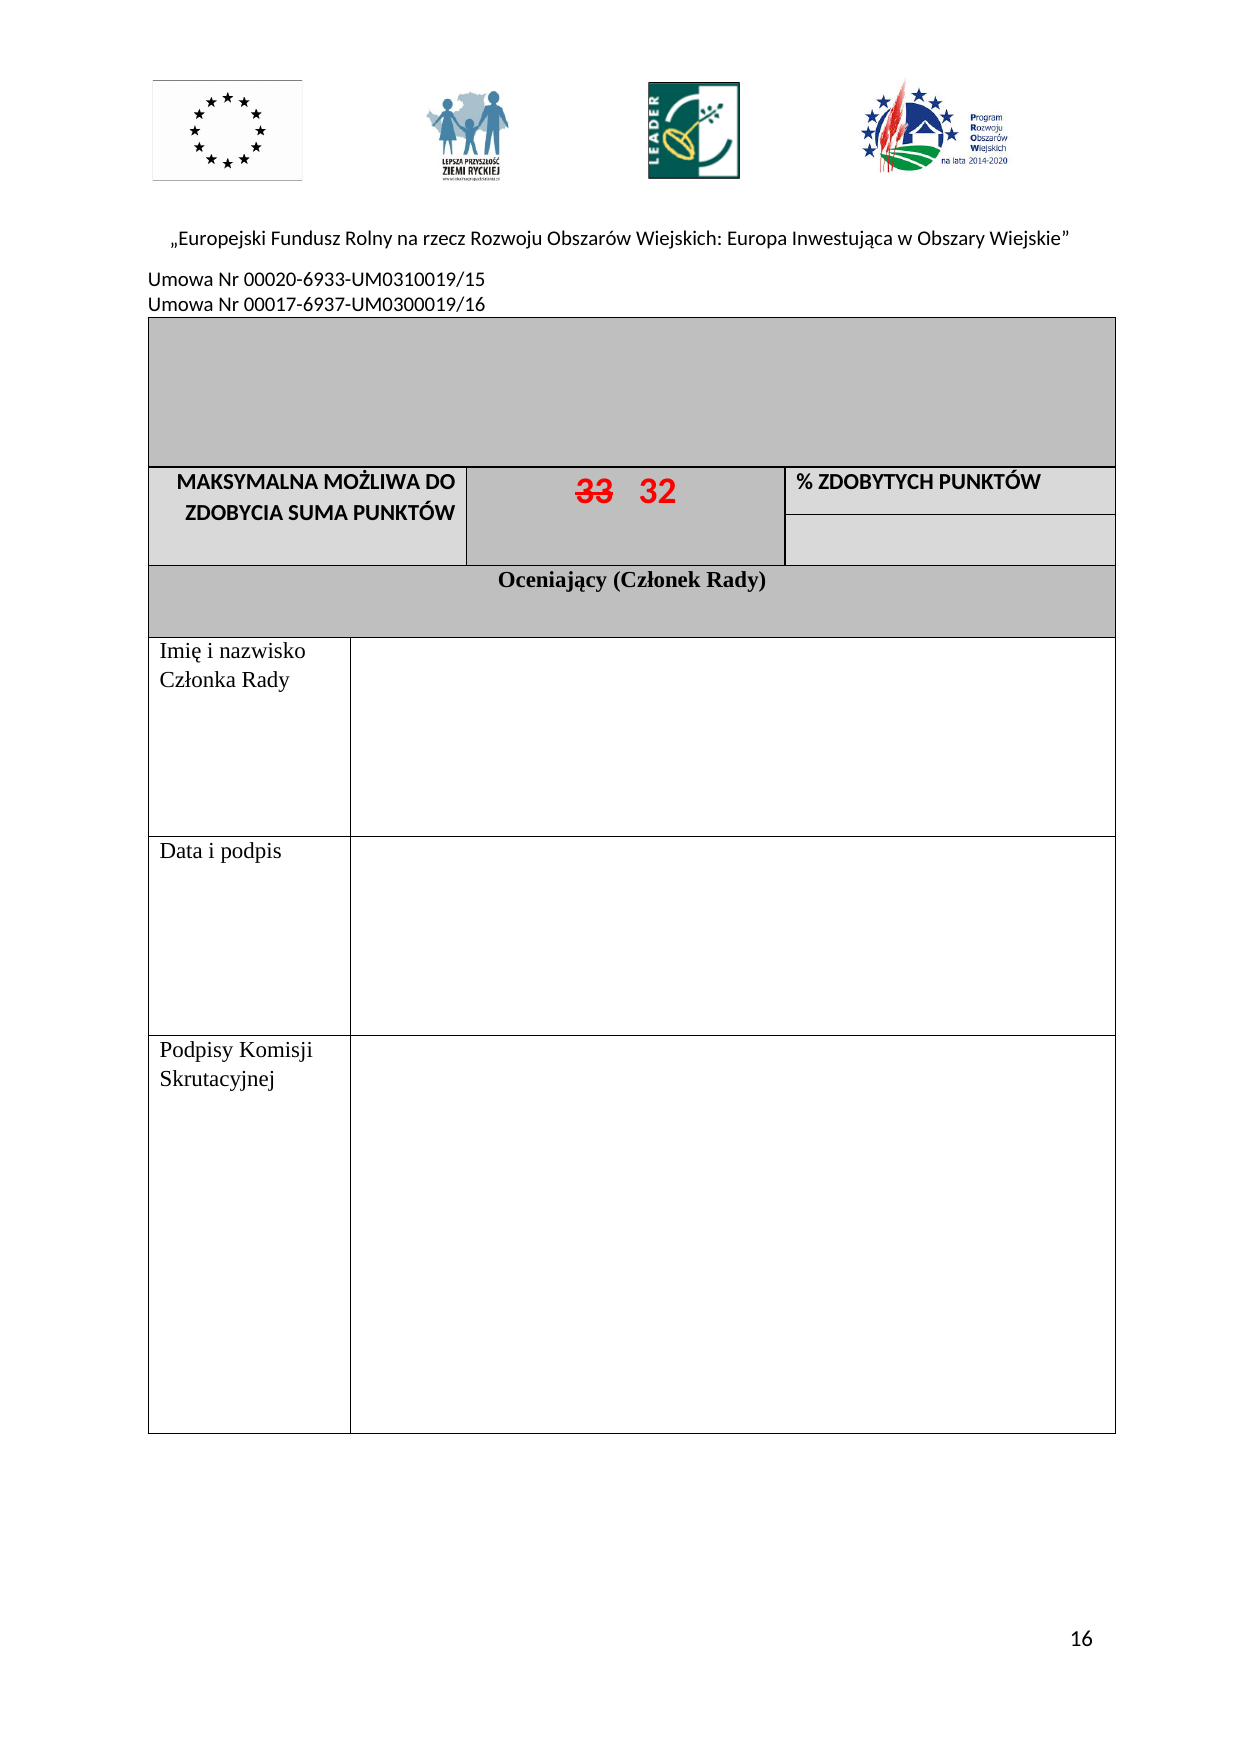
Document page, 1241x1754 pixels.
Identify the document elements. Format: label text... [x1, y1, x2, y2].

table_cell Podpisy Komisji Skrutacyjnej [149, 1036, 350, 1433]
picture [854, 73, 1019, 181]
table_cell [351, 1036, 1115, 1433]
picture [648, 82, 741, 181]
table_cell 33 32 [467, 468, 784, 565]
table_cell Data i podpis [149, 837, 350, 1035]
picture [152, 80, 303, 181]
table_cell Oceniający (Członek Rady) [149, 566, 1115, 637]
table_cell [149, 318, 1115, 466]
table_cell [786, 515, 1115, 565]
table_cell MAKSYMALNA MOŻLIWA DO ZDOBYCIA SUMA PUNKTÓW [149, 468, 466, 565]
table_cell % ZDOBYTYCH PUNKTÓW [786, 468, 1115, 514]
picture [426, 91, 509, 181]
table_cell [351, 638, 1115, 836]
table_cell Imię i nazwisko Członka Rady [149, 638, 350, 836]
table_cell [351, 837, 1115, 1035]
